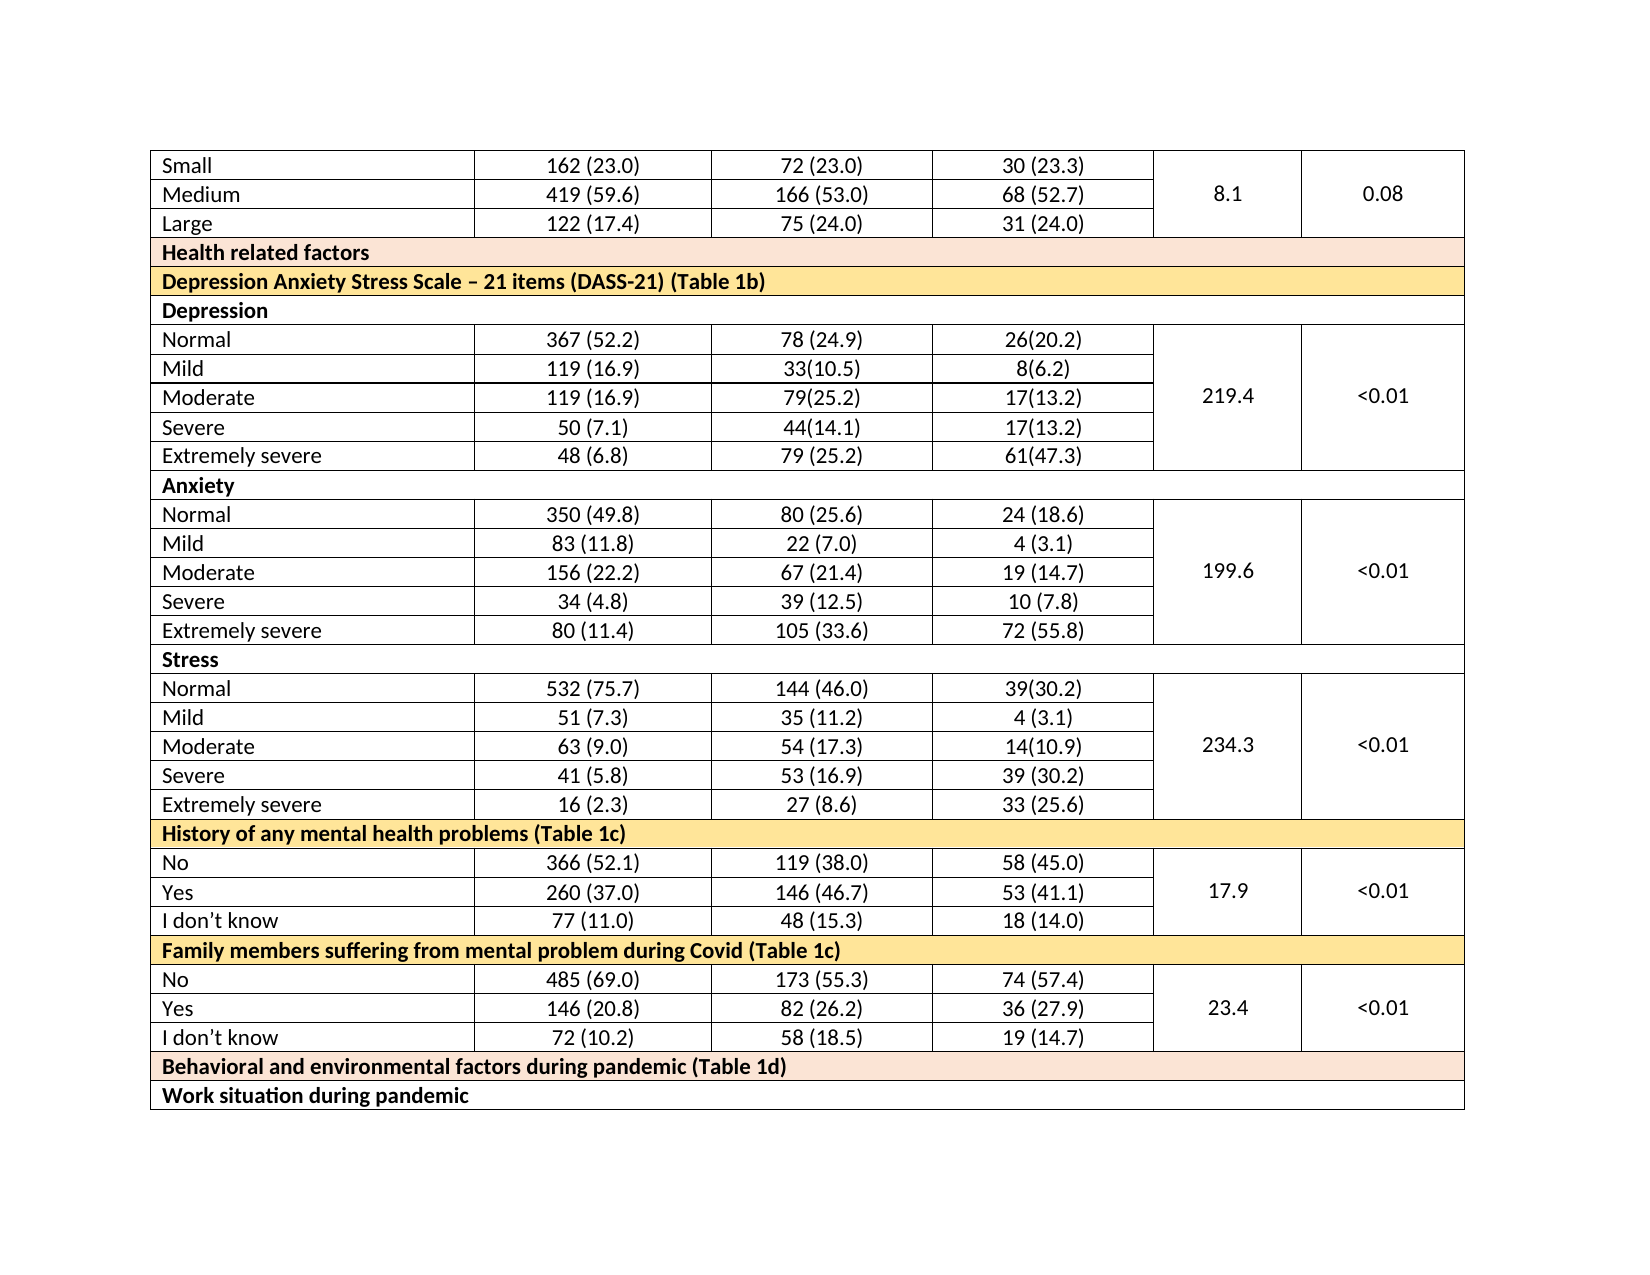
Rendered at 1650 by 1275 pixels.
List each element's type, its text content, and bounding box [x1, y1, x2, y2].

table_cell 0.08 [1302, 151, 1464, 237]
table_cell Family members suffering from mental problem during Covid (Table 1c) [151, 936, 1464, 964]
table_cell Extremely severe [151, 790, 474, 818]
table_cell 30 (23.3) [933, 151, 1153, 179]
table_cell 260 (37.0) [475, 878, 711, 906]
table_cell 31 (24.0) [933, 209, 1153, 237]
table_cell Severe [151, 761, 474, 789]
table_cell 234.3 [1154, 674, 1301, 818]
table_cell 34 (4.8) [475, 587, 711, 615]
table_cell I don’t know [151, 907, 474, 935]
table_cell 82 (26.2) [712, 994, 932, 1022]
table_cell Medium [151, 180, 474, 208]
table_cell Moderate [151, 732, 474, 760]
table_cell 35 (11.2) [712, 703, 932, 731]
table_cell 78 (24.9) [712, 325, 932, 353]
table_cell <0.01 [1302, 325, 1464, 470]
table_cell Behavioral and environmental factors during pandemic (Table 1d) [151, 1052, 1464, 1080]
table_cell <0.01 [1302, 965, 1464, 1051]
table_cell 51 (7.3) [475, 703, 711, 731]
table_cell <0.01 [1302, 674, 1464, 818]
table_cell 41 (5.8) [475, 761, 711, 789]
table_cell 119 (16.9) [475, 355, 711, 382]
table_cell 350 (49.8) [475, 500, 711, 528]
table_cell 162 (23.0) [475, 151, 711, 179]
table_cell 16 (2.3) [475, 790, 711, 818]
table_cell 4 (3.1) [933, 703, 1153, 731]
table_cell 58 (18.5) [712, 1023, 932, 1051]
table_cell 10 (7.8) [933, 587, 1153, 615]
table_cell 173 (55.3) [712, 965, 932, 993]
table_cell 17(13.2) [933, 413, 1153, 441]
table_cell Moderate [151, 558, 474, 586]
table_cell Work situation during pandemic [151, 1081, 1464, 1109]
table_cell 19 (14.7) [933, 1023, 1153, 1051]
table_cell Stress [151, 645, 1464, 673]
table_cell Extremely severe [151, 442, 474, 470]
table_cell 33 (25.6) [933, 790, 1153, 818]
table_cell Small [151, 151, 474, 179]
table_cell 119 (16.9) [475, 384, 711, 412]
table_cell 367 (52.2) [475, 325, 711, 353]
table_cell 72 (10.2) [475, 1023, 711, 1051]
table_cell 18 (14.0) [933, 907, 1153, 935]
table_cell 24 (18.6) [933, 500, 1153, 528]
table_cell 23.4 [1154, 965, 1301, 1051]
table_cell 77 (11.0) [475, 907, 711, 935]
table_cell 48 (6.8) [475, 442, 711, 470]
table_cell 105 (33.6) [712, 616, 932, 644]
table_cell Normal [151, 674, 474, 702]
table_cell 146 (46.7) [712, 878, 932, 906]
table_cell <0.01 [1302, 500, 1464, 644]
table_cell 80 (11.4) [475, 616, 711, 644]
table_cell <0.01 [1302, 849, 1464, 935]
table_cell 39 (12.5) [712, 587, 932, 615]
table_cell 67 (21.4) [712, 558, 932, 586]
table_cell 119 (38.0) [712, 849, 932, 877]
table_cell Severe [151, 587, 474, 615]
table_cell 8(6.2) [933, 355, 1153, 382]
table_cell Normal [151, 325, 474, 353]
table_cell 166 (53.0) [712, 180, 932, 208]
table_cell 199.6 [1154, 500, 1301, 644]
table_cell 44(14.1) [712, 413, 932, 441]
table_cell 39 (30.2) [933, 761, 1153, 789]
table_cell Anxiety [151, 471, 1464, 499]
table_cell 79 (25.2) [712, 442, 932, 470]
table_cell 122 (17.4) [475, 209, 711, 237]
table_cell Mild [151, 703, 474, 731]
table_cell 74 (57.4) [933, 965, 1153, 993]
table_cell Depression [151, 296, 1464, 324]
table_cell Large [151, 209, 474, 237]
table_cell 219.4 [1154, 325, 1301, 470]
table_cell Moderate [151, 384, 474, 412]
table_cell History of any mental health problems (Table 1c) [151, 820, 1464, 847]
table_cell Severe [151, 413, 474, 441]
table_cell 419 (59.6) [475, 180, 711, 208]
table_cell 17.9 [1154, 849, 1301, 935]
table_cell 17(13.2) [933, 384, 1153, 412]
table_cell No [151, 849, 474, 877]
table_cell 26(20.2) [933, 325, 1153, 353]
table_cell 4 (3.1) [933, 529, 1153, 557]
table_cell 485 (69.0) [475, 965, 711, 993]
table_cell 48 (15.3) [712, 907, 932, 935]
table_cell 72 (23.0) [712, 151, 932, 179]
table_cell 14(10.9) [933, 732, 1153, 760]
table_cell 72 (55.8) [933, 616, 1153, 644]
table_cell 366 (52.1) [475, 849, 711, 877]
table_cell 39(30.2) [933, 674, 1153, 702]
table_cell 146 (20.8) [475, 994, 711, 1022]
table_cell Depression Anxiety Stress Scale – 21 items (DASS-21) (Table 1b) [151, 267, 1464, 295]
table_cell 19 (14.7) [933, 558, 1153, 586]
table_cell 156 (22.2) [475, 558, 711, 586]
table_cell 36 (27.9) [933, 994, 1153, 1022]
table_cell Yes [151, 878, 474, 906]
table_cell 63 (9.0) [475, 732, 711, 760]
table_cell 61(47.3) [933, 442, 1153, 470]
table_cell 83 (11.8) [475, 529, 711, 557]
table_cell Mild [151, 529, 474, 557]
table_cell 22 (7.0) [712, 529, 932, 557]
table_cell 50 (7.1) [475, 413, 711, 441]
table_cell 33(10.5) [712, 355, 932, 382]
table_cell 54 (17.3) [712, 732, 932, 760]
table_cell 80 (25.6) [712, 500, 932, 528]
table_cell Yes [151, 994, 474, 1022]
table_cell 144 (46.0) [712, 674, 932, 702]
table_cell Health related factors [151, 238, 1464, 266]
table_cell 53 (16.9) [712, 761, 932, 789]
table_cell Normal [151, 500, 474, 528]
table_cell Mild [151, 355, 474, 382]
table_cell No [151, 965, 474, 993]
table_cell 27 (8.6) [712, 790, 932, 818]
table_cell 68 (52.7) [933, 180, 1153, 208]
table_cell 53 (41.1) [933, 878, 1153, 906]
table_cell 79(25.2) [712, 384, 932, 412]
table_cell I don’t know [151, 1023, 474, 1051]
table_cell 8.1 [1154, 151, 1301, 237]
table_cell 58 (45.0) [933, 849, 1153, 877]
table_cell 75 (24.0) [712, 209, 932, 237]
table_cell 532 (75.7) [475, 674, 711, 702]
table_cell Extremely severe [151, 616, 474, 644]
